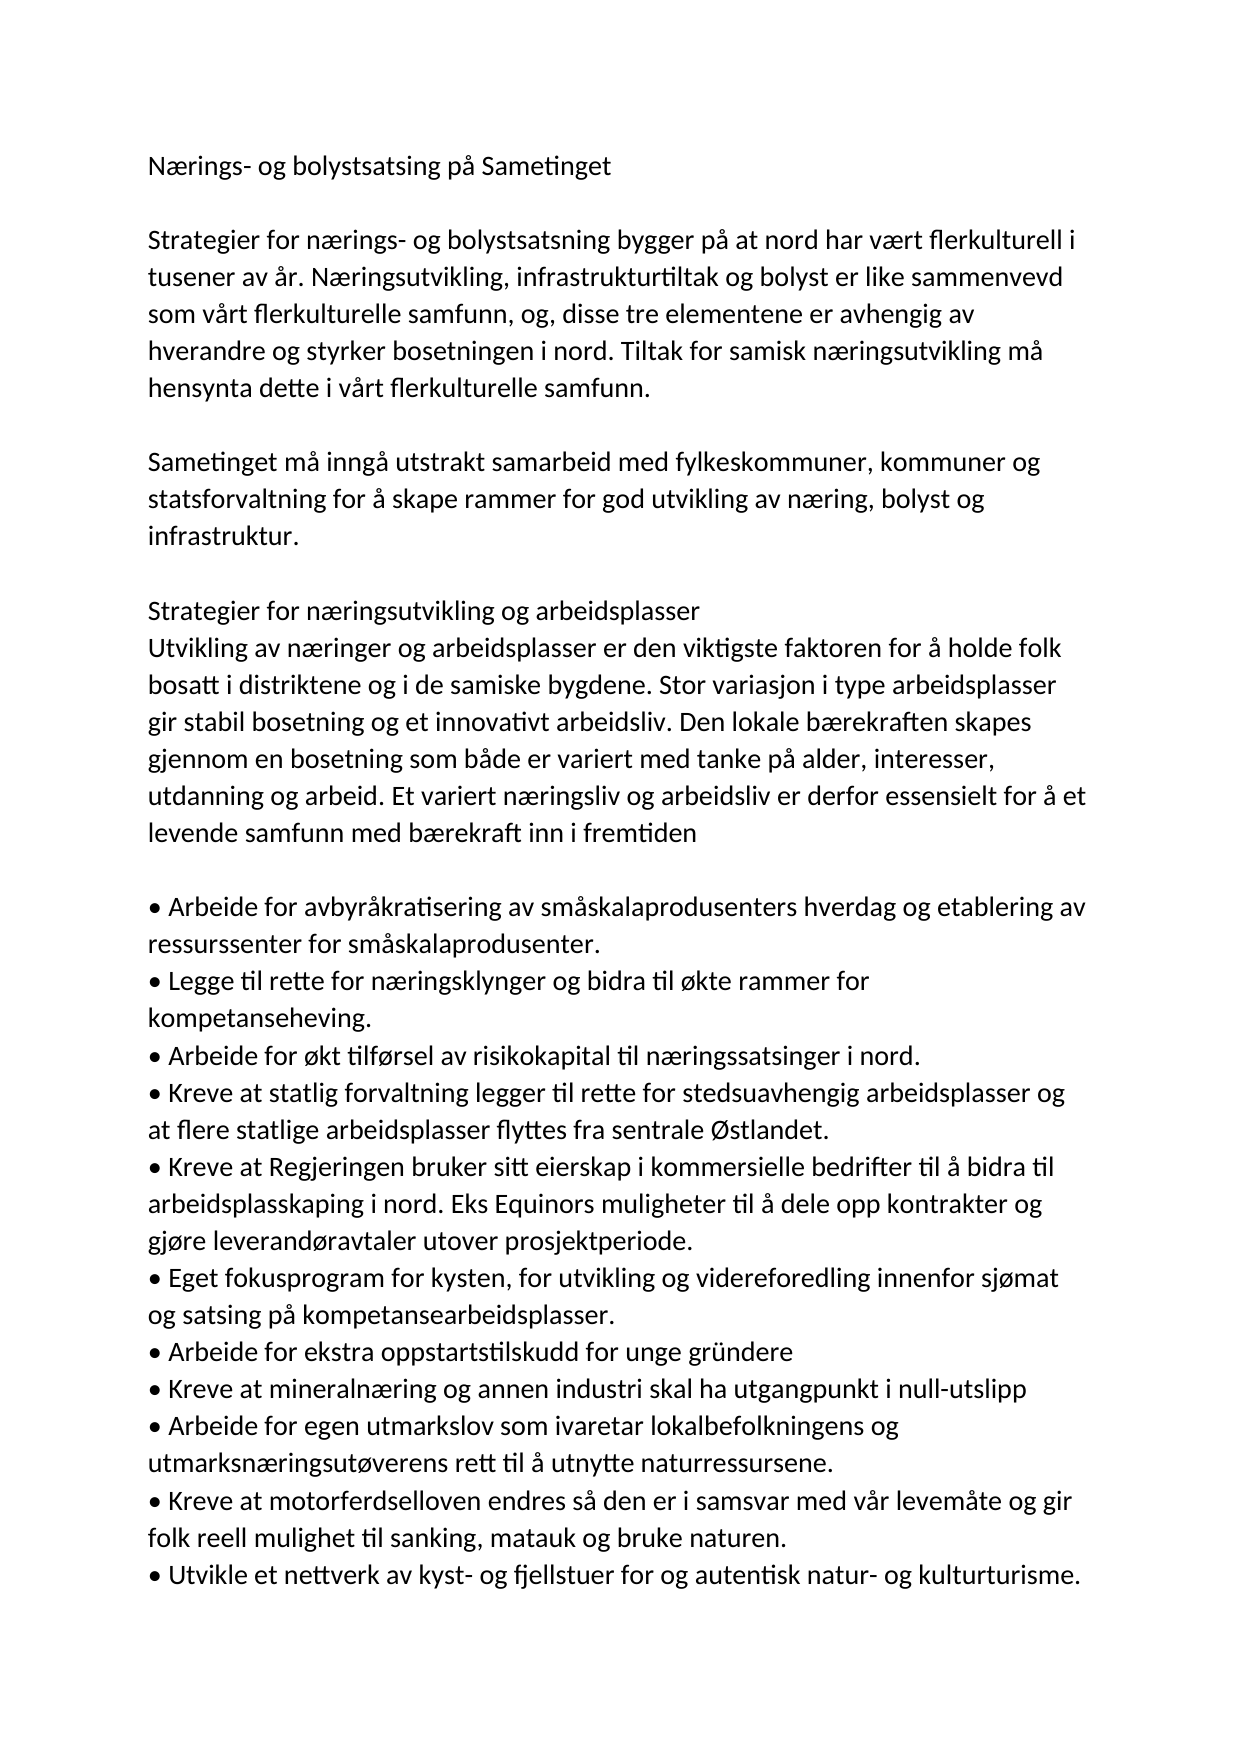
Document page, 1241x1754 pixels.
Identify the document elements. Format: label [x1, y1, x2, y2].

text [148, 148, 1093, 1591]
